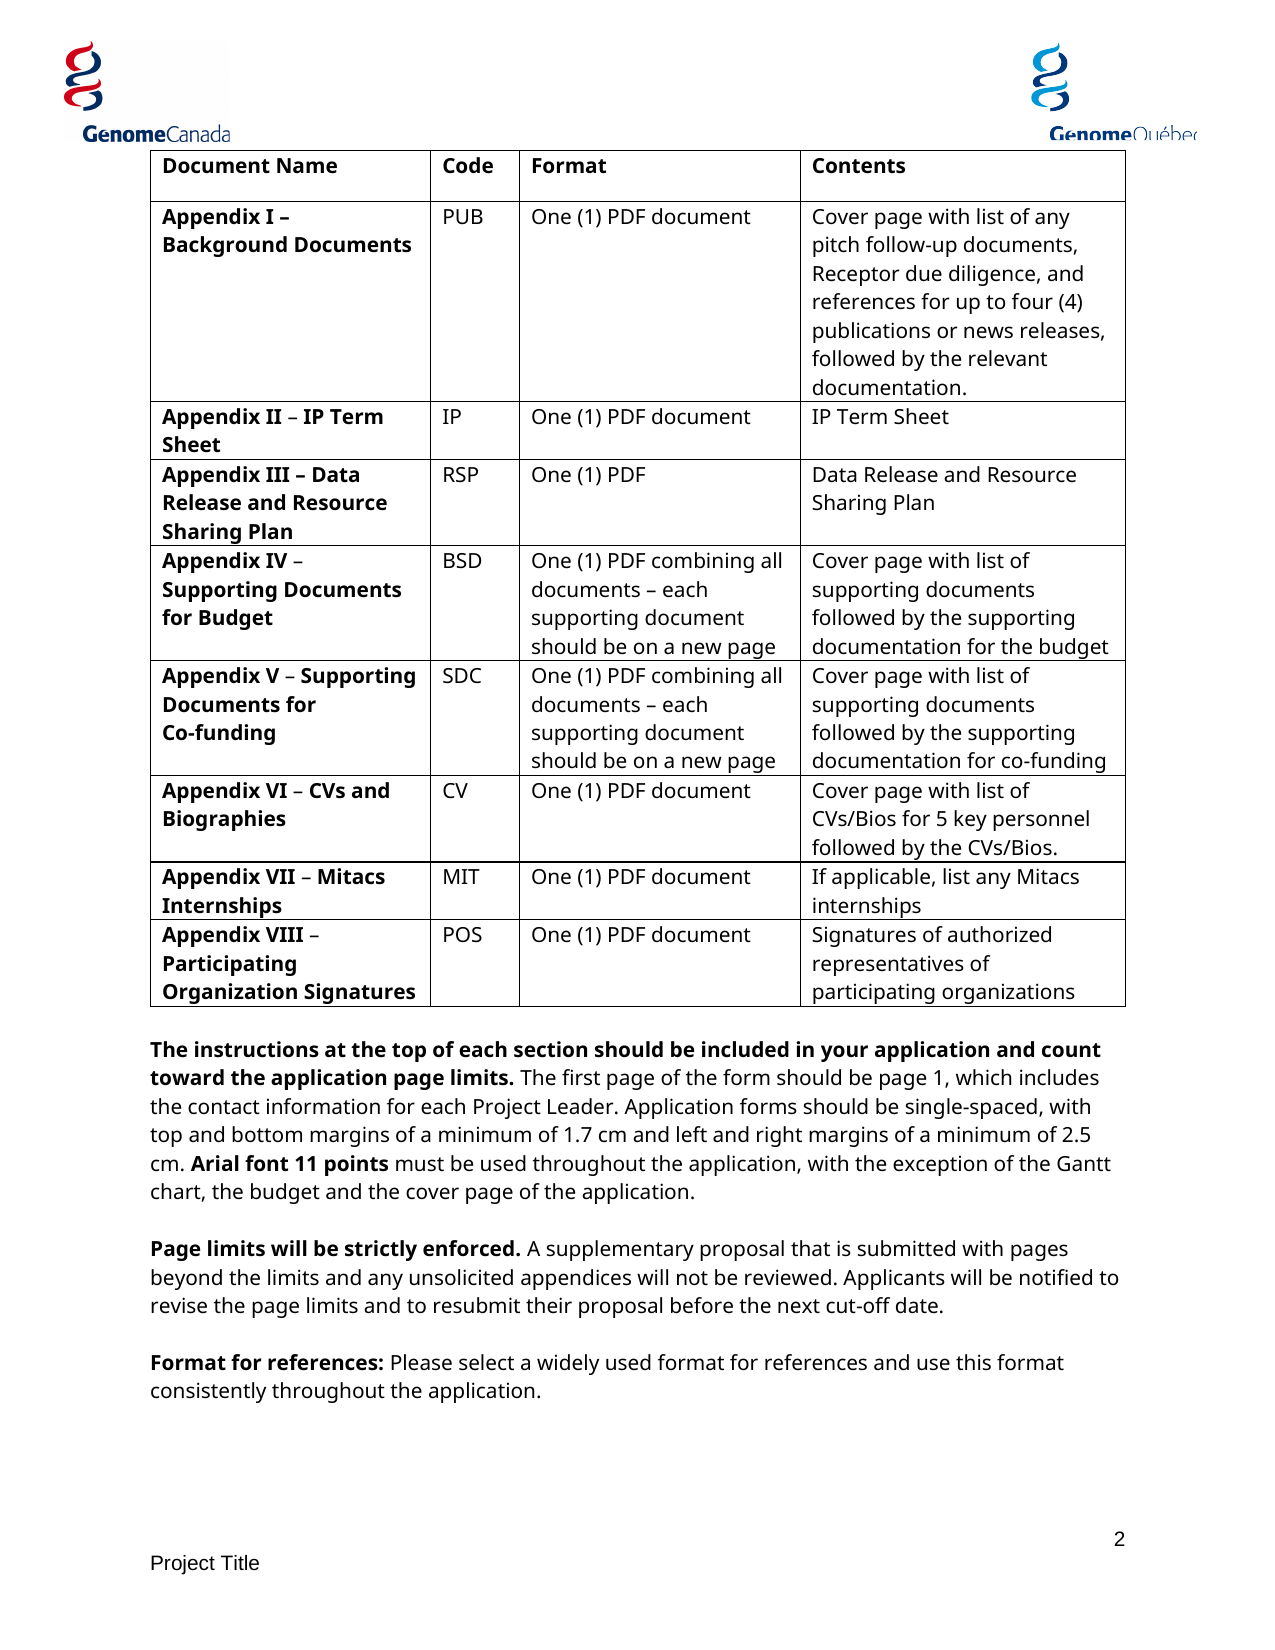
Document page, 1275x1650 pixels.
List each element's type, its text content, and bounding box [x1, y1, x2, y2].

table_header Code [431, 151, 519, 201]
table_cell Appendix V – Supporting Documents for Co-funding [151, 661, 430, 775]
picture [1031, 43, 1197, 140]
table_cell CV [431, 776, 519, 861]
table_cell Signatures of authorized representatives of participating organizations [801, 920, 1125, 1006]
table_cell IP [431, 402, 519, 459]
table_cell One (1) PDF [520, 460, 800, 545]
table_cell One (1) PDF document [520, 776, 800, 861]
table_cell Appendix VI – CVs and Biographies [151, 776, 430, 861]
table_cell Appendix VII – Mitacs Internships [151, 863, 430, 919]
text Page limits will be strictly enforced. A supplementary proposal that is submitted with pages beyond the limits and any unsolicited appendices will not be reviewed. Applicants will be notified to revise the page limits and to resubmit their proposal before the next cut-off date. [150, 1234, 1125, 1319]
table_cell Cover page with list of any pitch follow-up documents, Receptor due diligence, and references for up to four (4) publications or news releases, followed by the relevant documentation. [801, 202, 1125, 401]
table_cell SDC [431, 661, 519, 775]
table_cell One (1) PDF document [520, 202, 800, 401]
table_cell Appendix II – IP Term Sheet [151, 402, 430, 459]
table_cell Cover page with list of CVs/Bios for 5 key personnel followed by the CVs/Bios. [801, 776, 1125, 861]
table_cell Appendix I – Background Documents [151, 202, 430, 401]
table_cell BSD [431, 546, 519, 660]
table_header Document Name [151, 151, 430, 201]
table_cell Cover page with list of supporting documents followed by the supporting documentation for the budget [801, 546, 1125, 660]
table_cell MIT [431, 863, 519, 919]
table_cell Appendix VIII – Participating Organization Signatures [151, 920, 430, 1006]
table_cell If applicable, list any Mitacs internships [801, 863, 1125, 919]
text Format for references: Please select a widely used format for references and use this format consistently throughout the application. [150, 1348, 1125, 1405]
table_cell One (1) PDF document [520, 920, 800, 1006]
table_cell Appendix III – Data Release and Resource Sharing Plan [151, 460, 430, 545]
table_cell POS [431, 920, 519, 1006]
table_cell One (1) PDF document [520, 863, 800, 919]
table_cell One (1) PDF combining all documents – each supporting document should be on a new page [520, 661, 800, 775]
picture [64, 41, 230, 142]
table_header Contents [801, 151, 1125, 201]
table_header Format [520, 151, 800, 201]
text The instructions at the top of each section should be included in your application and count toward the application page limits. The first page of the form should be page 1, which includes the contact information for each Project Leader. Application forms should be single-spaced, with top and bottom margins of a minimum of 1.7 cm and left and right margins of a minimum of 2.5 cm. Arial font 11 points must be used throughout the application, with the exception of the Gantt chart, the budget and the cover page of the application. [150, 1035, 1125, 1206]
table_cell Data Release and Resource Sharing Plan [801, 460, 1125, 545]
table_cell One (1) PDF combining all documents – each supporting document should be on a new page [520, 546, 800, 660]
table_cell IP Term Sheet [801, 402, 1125, 459]
table_cell PUB [431, 202, 519, 401]
table_cell Appendix IV – Supporting Documents for Budget [151, 546, 430, 660]
table_cell RSP [431, 460, 519, 545]
table_cell One (1) PDF document [520, 402, 800, 459]
table_cell Cover page with list of supporting documents followed by the supporting documentation for co-funding [801, 661, 1125, 775]
